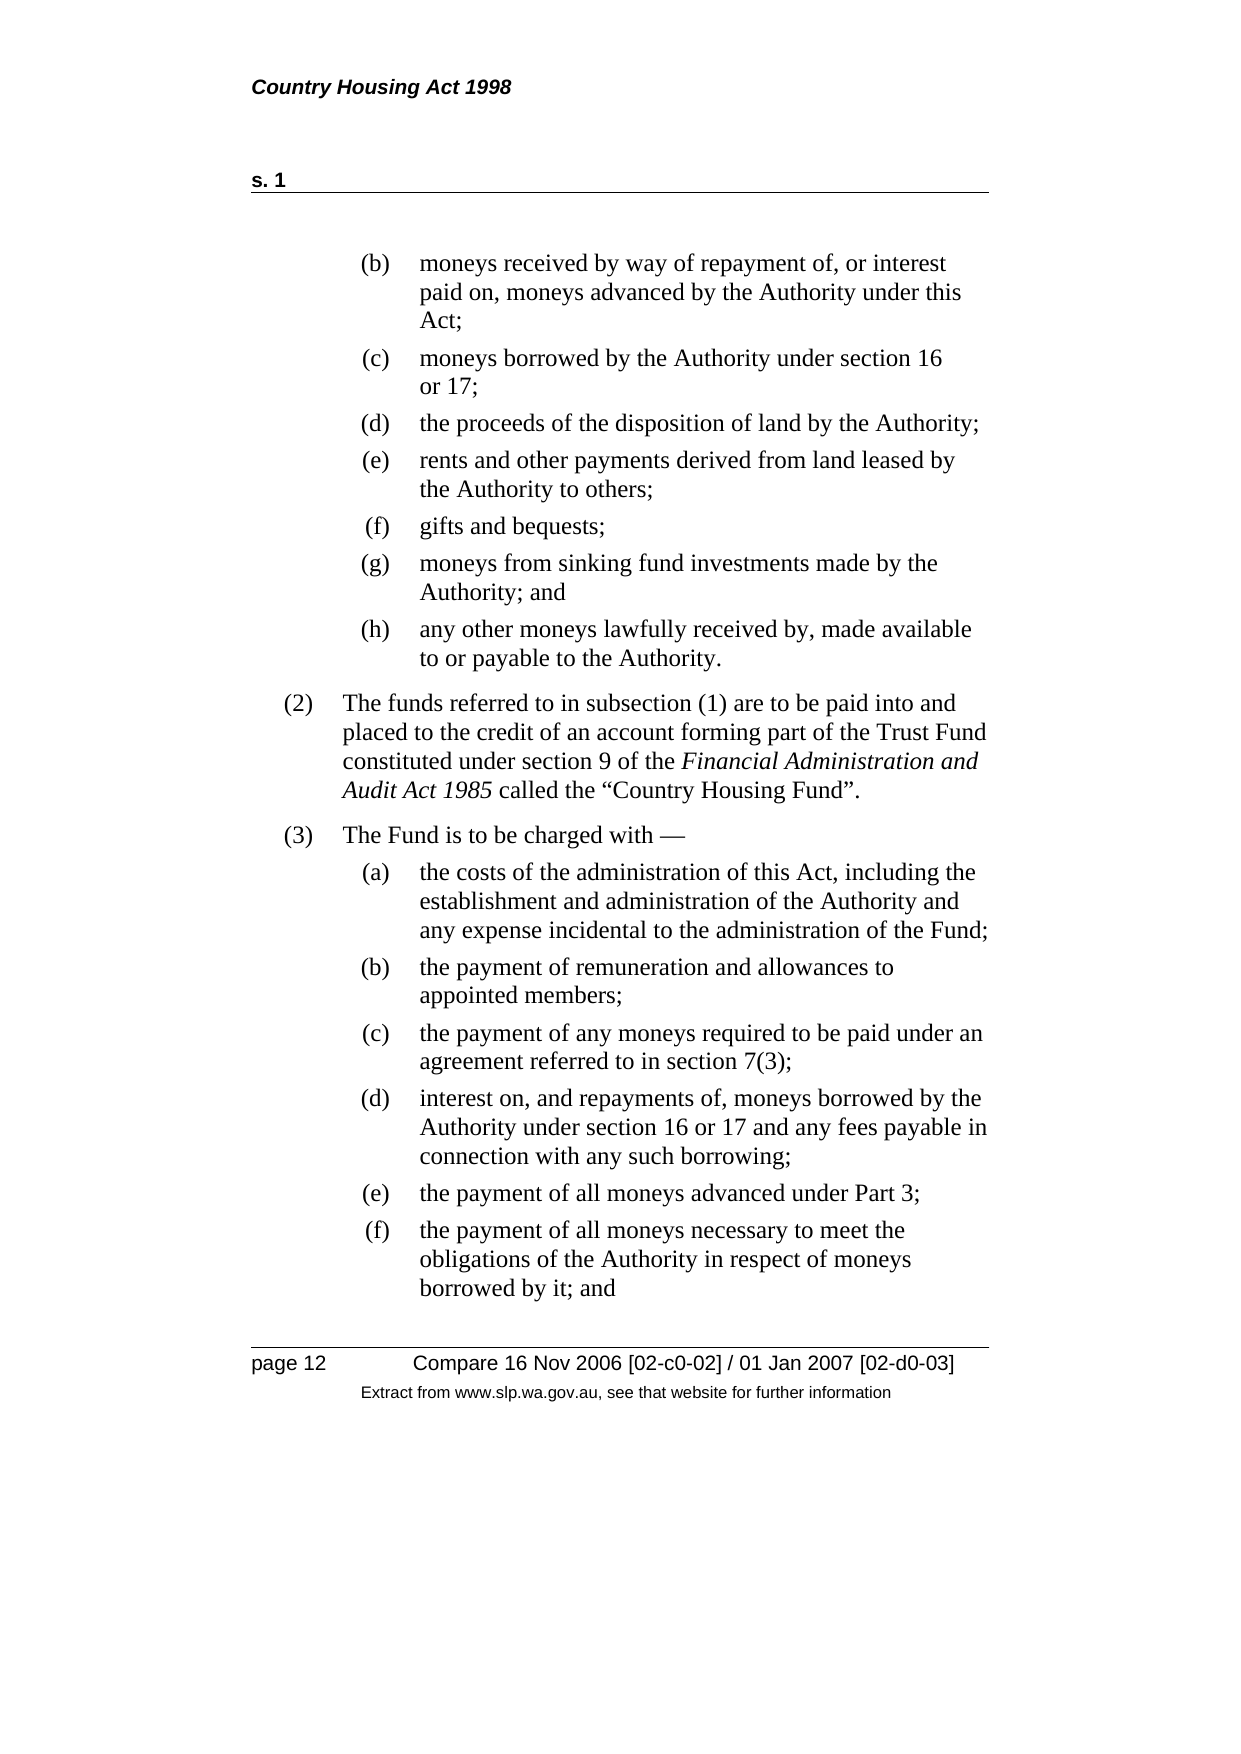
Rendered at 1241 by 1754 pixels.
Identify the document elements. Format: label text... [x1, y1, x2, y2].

text (e) rents and other payments derived from land leased by the Authority to others; [251, 446, 989, 503]
text (h) any other moneys lawfully received by, made available to or payable to the Authority. [251, 614, 989, 672]
text (a) the costs of the administration of this Act, including the establishment and administration of the Authority and any expense incidental to the administration of the Fund; [251, 857, 989, 943]
text (e) the payment of all moneys advanced under Part 3; [251, 1178, 989, 1207]
text (2) The funds referred to in subsection (1) are to be paid into and placed to the credit of an account forming part of the Trust Fund constituted under section 9 of the Financial Administration and Audit Act 1985 called the “Country Housing Fund”. [251, 688, 989, 803]
text (c) moneys borrowed by the Authority under section 16 or 17; [251, 343, 989, 400]
text (b) moneys received by way of repayment of, or interest paid on, moneys advanced by the Authority under this Act; [251, 248, 989, 334]
text (f) gifts and bequests; [251, 511, 989, 540]
text (g) moneys from sinking fund investments made by the Authority; and [251, 548, 989, 606]
text (f) the payment of all moneys necessary to meet the obligations of the Authority in respect of moneys borrowed by it; and [251, 1215, 989, 1301]
text (b) the payment of remuneration and allowances to appointed members; [251, 952, 989, 1009]
text (d) interest on, and repayments of, moneys borrowed by the Authority under section 16 or 17 and any fees payable in connection with any such borrowing; [251, 1083, 989, 1170]
text (c) the payment of any moneys required to be paid under an agreement referred to in section 7(3); [251, 1018, 989, 1075]
text (d) the proceeds of the disposition of land by the Authority; [251, 408, 989, 437]
text (3) The Fund is to be charged with — [251, 820, 989, 849]
